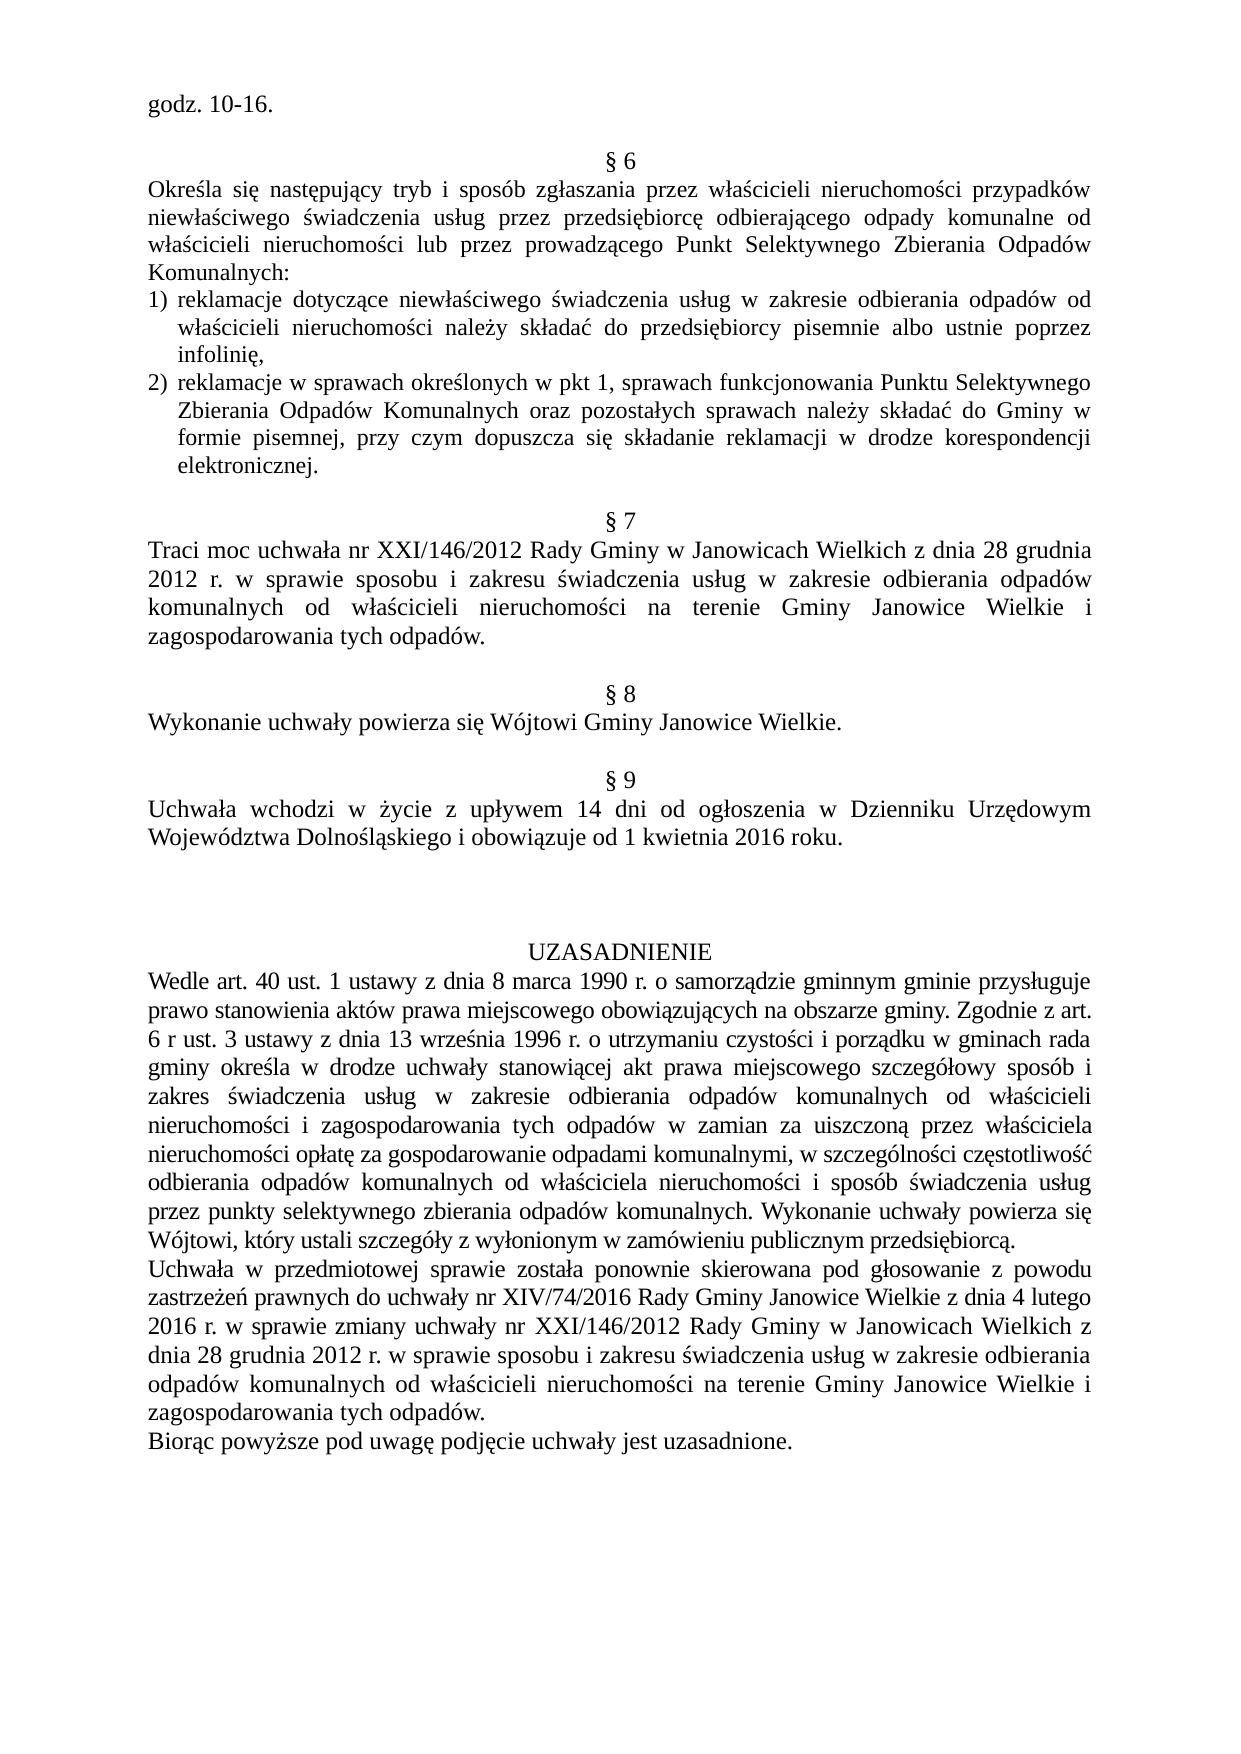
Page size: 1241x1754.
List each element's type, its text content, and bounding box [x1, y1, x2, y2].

text Traci moc uchwała nr XXI/146/2012 Rady Gminy w Janowicach Wielkich z dnia 28 grudnia 2012 r. w sprawie sposobu i zakresu świadczenia usług w zakresie odbierania odpadów komunalnych od właścicieli nieruchomości na terenie Gminy Janowice Wielkie i zagospodarowania tych odpadów. [148, 535, 1093, 650]
text § 9 [148, 765, 1093, 794]
text § 7 [148, 506, 1093, 535]
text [148, 89, 1093, 117]
text Określa się następujący tryb i sposób zgłaszania przez właścicieli nieruchomości przypadków niewłaściwego świadczenia usług przez przedsiębiorcę odbierającego odpady komunalne od właścicieli nieruchomości lub przez prowadzącego Punkt Selektywnego Zbierania Odpadów Komunalnych: [148, 175, 1093, 285]
text Uchwała wchodzi w życie z upływem 14 dni od ogłoszenia w Dzienniku Urzędowym Województwa Dolnośląskiego i obowiązuje od 1 kwietnia 2016 roku. [148, 794, 1093, 851]
list reklamacje w sprawach określonych w pkt 1, sprawach funkcjonowania Punktu Selektywnego Zbierania Odpadów Komunalnych oraz pozostałych sprawach należy składać do Gminy w formie pisemnej, przy czym dopuszcza się składanie reklamacji w drodze korespondencji elektronicznej. [148, 368, 1093, 478]
text UZASADNIENIE [148, 937, 1093, 966]
list reklamacje dotyczące niewłaściwego świadczenia usług w zakresie odbierania odpadów od właścicieli nieruchomości należy składać do przedsiębiorcy pisemnie albo ustnie poprzez infolinię, [148, 285, 1093, 368]
text Wykonanie uchwały powierza się Wójtowi Gminy Janowice Wielkie. [148, 707, 1093, 736]
text Wedle art. 40 ust. 1 ustawy z dnia 8 marca 1990 r. o samorządzie gminnym gminie przysługuje prawo stanowienia aktów prawa miejscowego obowiązujących na obszarze gminy. Zgodnie z art. 6 r ust. 3 ustawy z dnia 13 września 1996 r. o utrzymaniu czystości i porządku w gminach rada gminy określa w drodze uchwały stanowiącej akt prawa miejscowego szczegółowy sposób i zakres świadczenia usług w zakresie odbierania odpadów komunalnych od właścicieli nieruchomości i zagospodarowania tych odpadów w zamian za uiszczoną przez właściciela nieruchomości opłatę za gospodarowanie odpadami komunalnymi, w szczególności częstotliwość odbierania odpadów komunalnych od właściciela nieruchomości i sposób świadczenia usług przez punkty selektywnego zbierania odpadów komunalnych. Wykonanie uchwały powierza się Wójtowi, który ustali szczegóły z wyłonionym w zamówieniu publicznym przedsiębiorcą. [148, 966, 1093, 1254]
text § 6 [148, 146, 1093, 175]
text § 8 [148, 679, 1093, 707]
text Biorąc powyższe pod uwagę podjęcie uchwały jest uzasadnione. [148, 1426, 1093, 1455]
text Uchwała w przedmiotowej sprawie została ponownie skierowana pod głosowanie z powodu zastrzeżeń prawnych do uchwały nr XIV/74/2016 Rady Gminy Janowice Wielkie z dnia 4 lutego 2016 r. w sprawie zmiany uchwały nr XXI/146/2012 Rady Gminy w Janowicach Wielkich z dnia 28 grudnia 2012 r. w sprawie sposobu i zakresu świadczenia usług w zakresie odbierania odpadów komunalnych od właścicieli nieruchomości na terenie Gminy Janowice Wielkie i zagospodarowania tych odpadów. [148, 1254, 1093, 1426]
